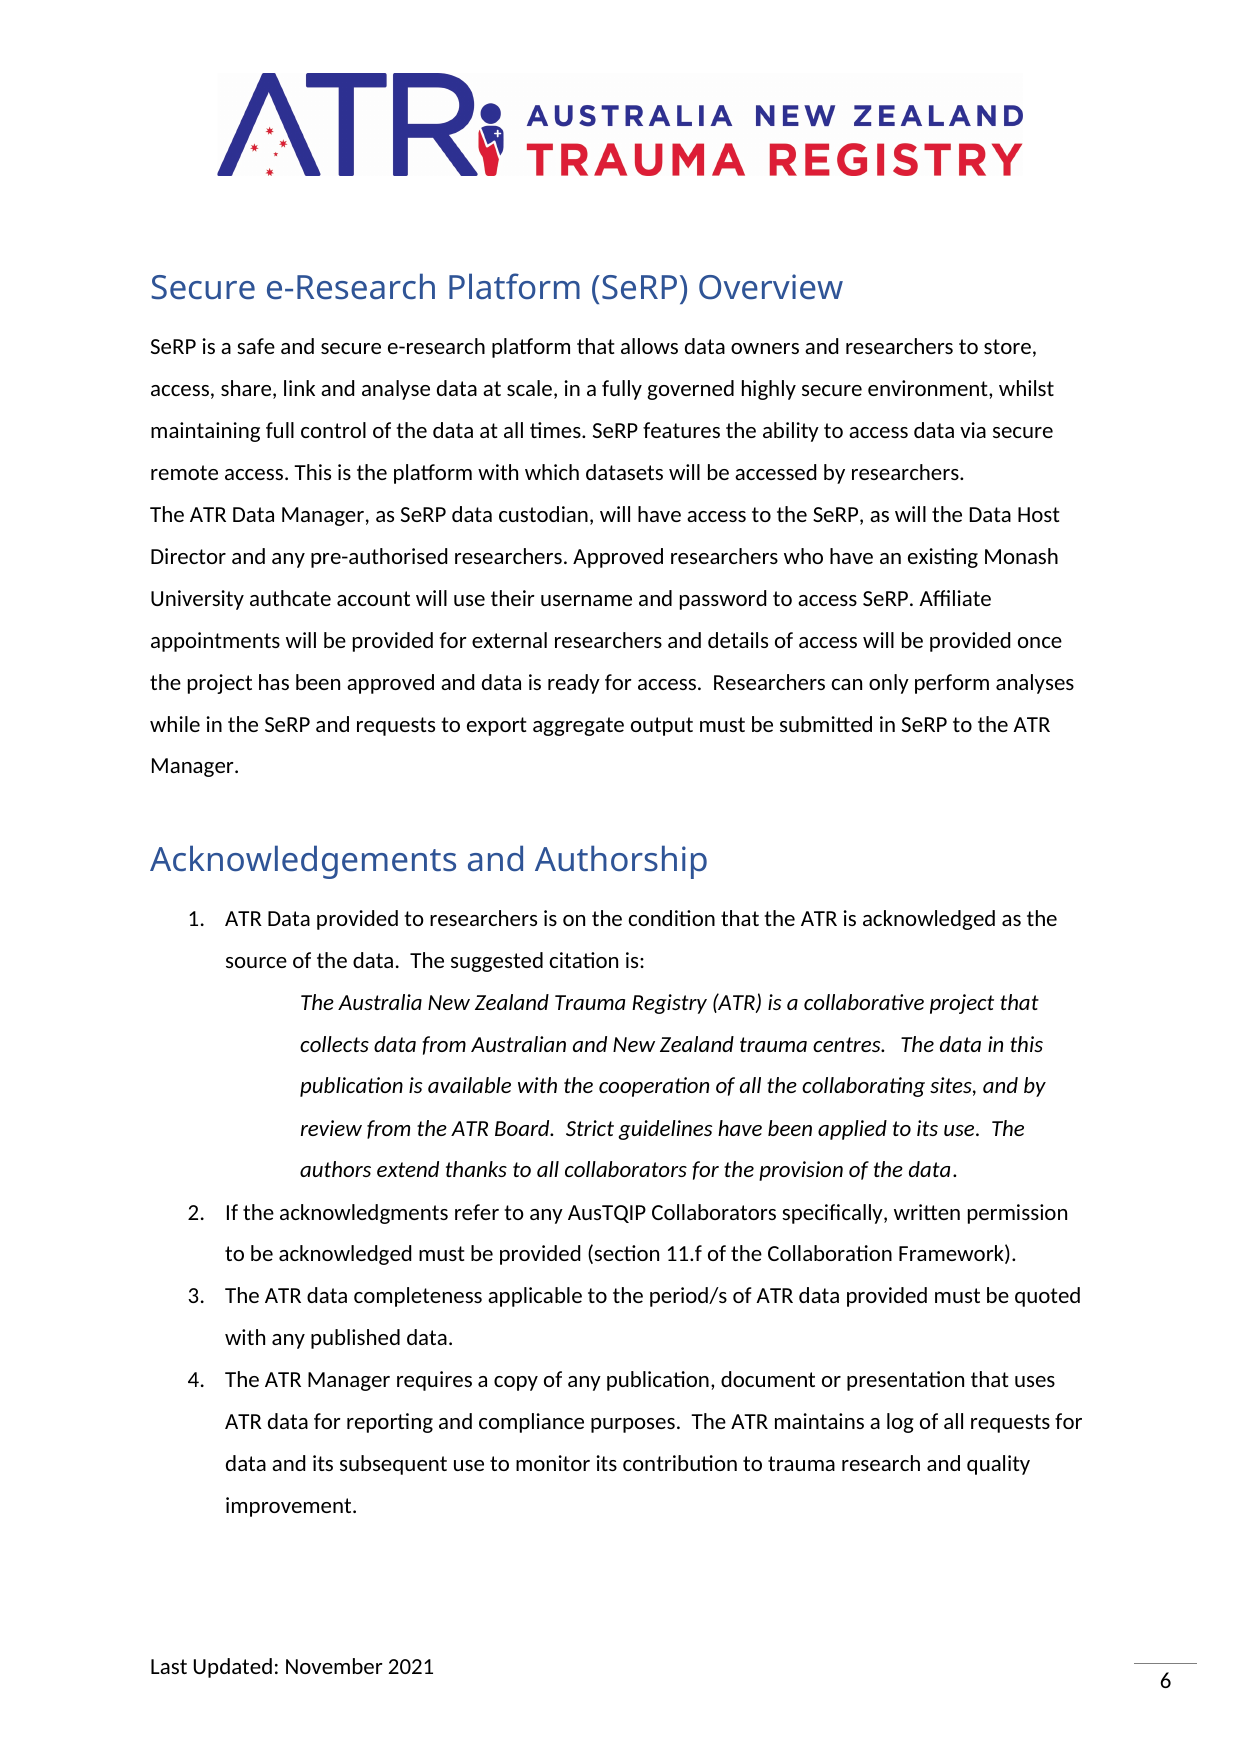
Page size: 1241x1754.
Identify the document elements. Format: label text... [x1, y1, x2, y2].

picture [217, 73, 1023, 176]
list The Australia New Zealand Trauma Registry (ATR) is a collaborative project that collects data from Australian and New Zealand trauma centres. The data in this publication is available with the cooperation of all the collaborating sites, and by review from the ATR Board. Strict guidelines have been applied to its use. The authors extend thanks to all collaborators for the provision of the data. [300, 988, 1090, 1184]
list ATR Data provided to researchers is on the condition that the ATR is acknowledged as the source of the data. The suggested citation is: [187, 904, 1090, 974]
subtitle Secure e-Research Platform (SeRP) Overview [150, 264, 1090, 309]
list The ATR Manager requires a copy of any publication, document or presentation that uses ATR data for reporting and compliance purposes. The ATR maintains a log of all requests for data and its subsequent use to monitor its contribution to trauma research and quality improvement. [187, 1366, 1090, 1519]
subtitle Acknowledgements and Authorship [150, 836, 1090, 881]
text SeRP is a safe and secure e-research platform that allows data owners and researchers to store, access, share, link and analyse data at scale, in a fully governed highly secure environment, whilst maintaining full control of the data at all times. SeRP features the ability to access data via secure remote access. This is the platform with which datasets will be accessed by researchers. [150, 332, 1090, 486]
text The ATR Data Manager, as SeRP data custodian, will have access to the SeRP, as will the Data Host Director and any pre-authorised researchers. Approved researchers who have an existing Monash University authcate account will use their username and password to access SeRP. Affiliate appointments will be provided for external researchers and details of access will be provided once the project has been approved and data is ready for access. Researchers can only perform analyses while in the SeRP and requests to export aggregate output must be submitted in SeRP to the ATR Manager. [150, 500, 1090, 780]
list If the acknowledgments refer to any AusTQIP Collaborators specifically, written permission to be acknowledged must be provided (section 11.f of the Collaboration Framework). [187, 1198, 1090, 1268]
list The ATR data completeness applicable to the period/s of ATR data provided must be quoted with any published data. [187, 1282, 1090, 1352]
